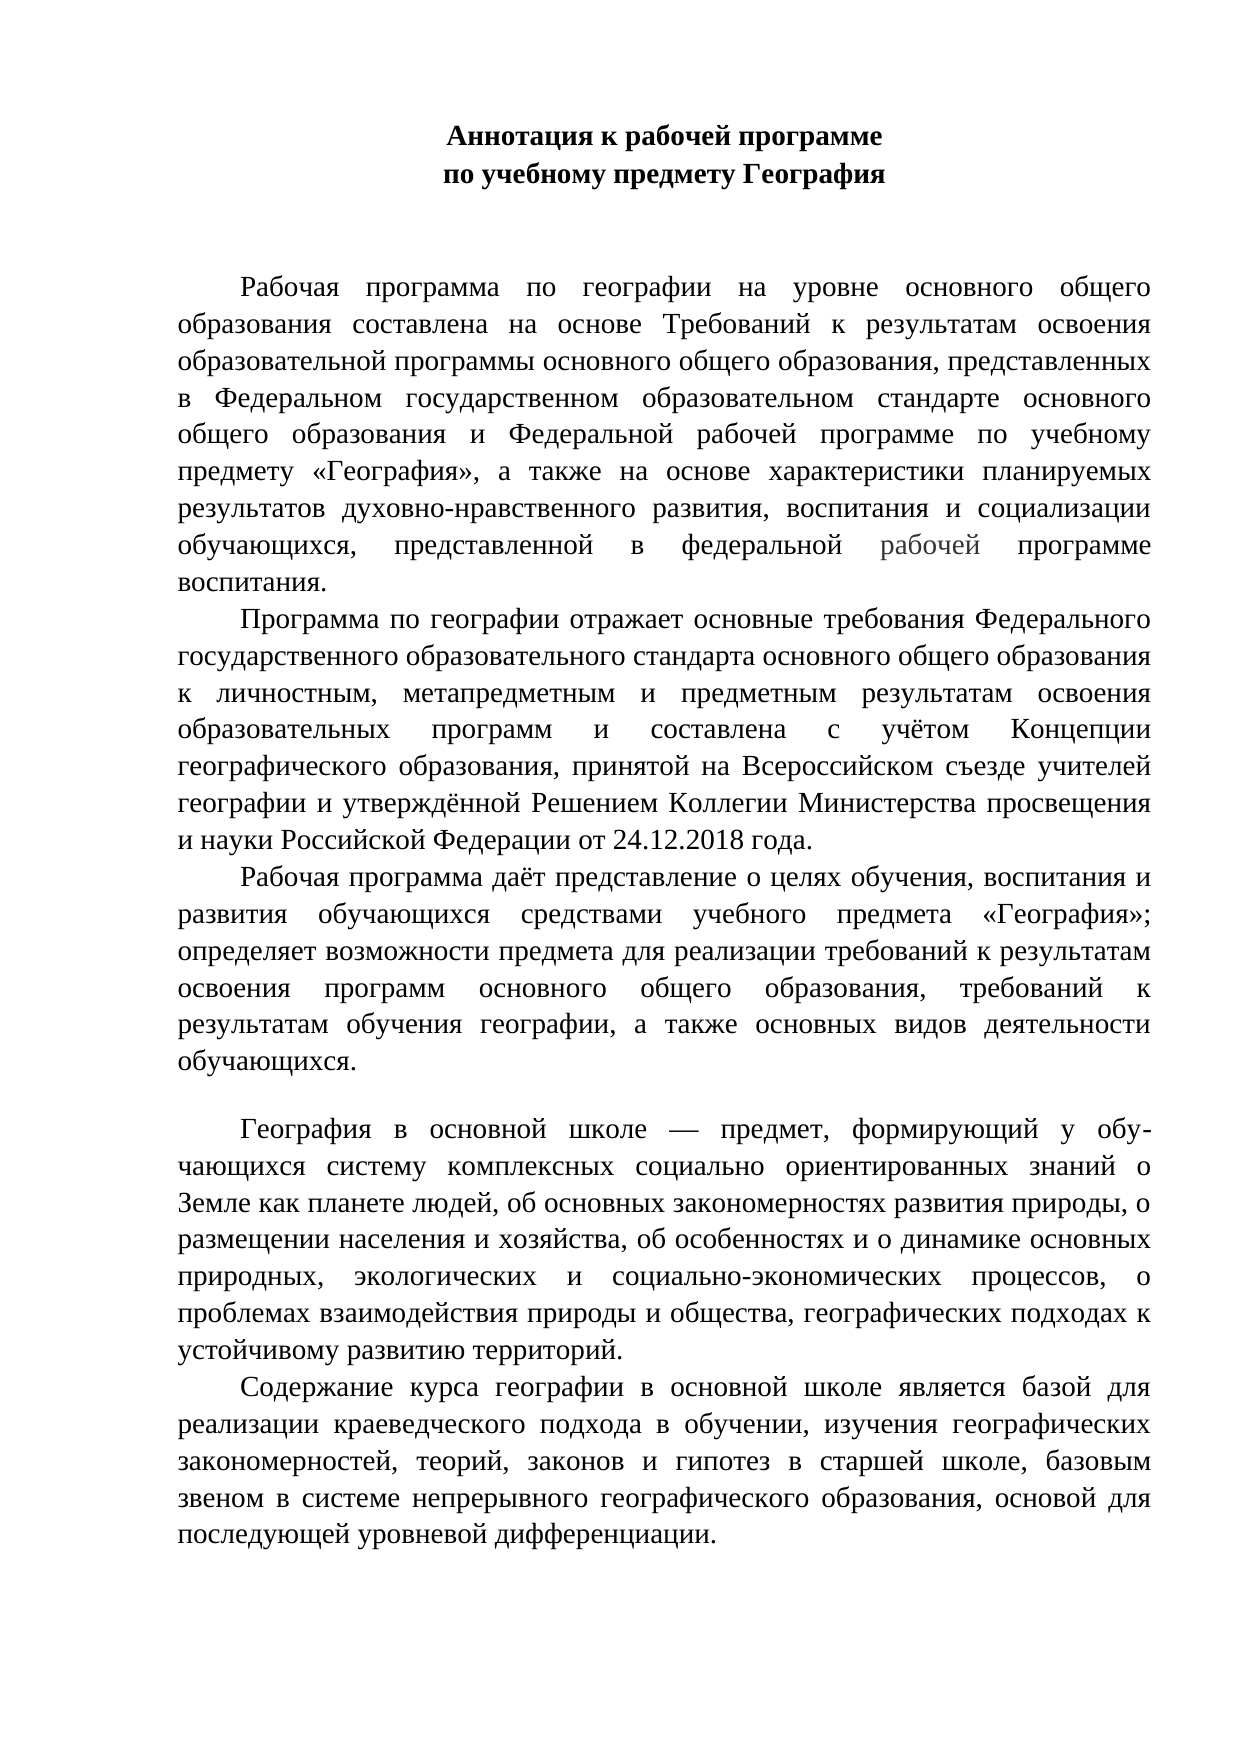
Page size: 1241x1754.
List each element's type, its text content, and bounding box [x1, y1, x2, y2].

text География в основной школе — предмет, формирующий у обу­чающихся систему комплексных социально ориентированных знаний о Земле как планете людей, об основных закономерностях развития природы, о размещении населения и хозяйства, об особенностях и о динамике основных природных, экологических и социально-экономических процессов, о проблемах взаимодействия природы и общества, географических подходах к устойчивому развитию территорий. [177, 1111, 1152, 1366]
text Содержание курса географии в основной школе является базой для реализации краеведческого подхода в обучении, изучения географических закономерностей, теорий, законов и гипотез в старшей школе, базовым звеном в системе непрерывного географического образования, основой для последующей уровневой дифференциации. [177, 1369, 1152, 1550]
text Рабочая программа даёт представление о целях обучения, воспитания и развития обучающихся средствами учебного предмета «География»; определяет возможности предмета для реализации требований к результатам освоения программ основного общего образования, требований к результатам обучения географии, а также основных видов деятельности обучающихся. [177, 859, 1152, 1077]
text Аннотация к рабочей программе [177, 118, 1152, 152]
text Программа по географии отражает основные требования Федерального государственного образовательного стандарта основного общего образования к личностным, метапредметным и предметным результатам освоения образовательных программ и составлена с учётом Концепции географического образования, принятой на Всероссийском съезде учителей географии и утверждённой Решением Коллегии Министерства просвещения и науки Российской Федерации от 24.12.2018 года. [177, 601, 1152, 856]
text по учебному предмету География [177, 157, 1152, 190]
text Рабочая программа по географии на уровне основного общего образования составлена на основе Требований к результатам освоения образовательной программы основного общего образования, представленных в Федеральном государственном образовательном стандарте основного общего образования и Федеральной рабочей программе по учебному предмету «География», а также на основе характеристики планируемых результатов духовно-нравственного развития, воспитания и социализации обучающихся, представленной в федеральной рабочей программе воспитания. [177, 269, 1152, 598]
